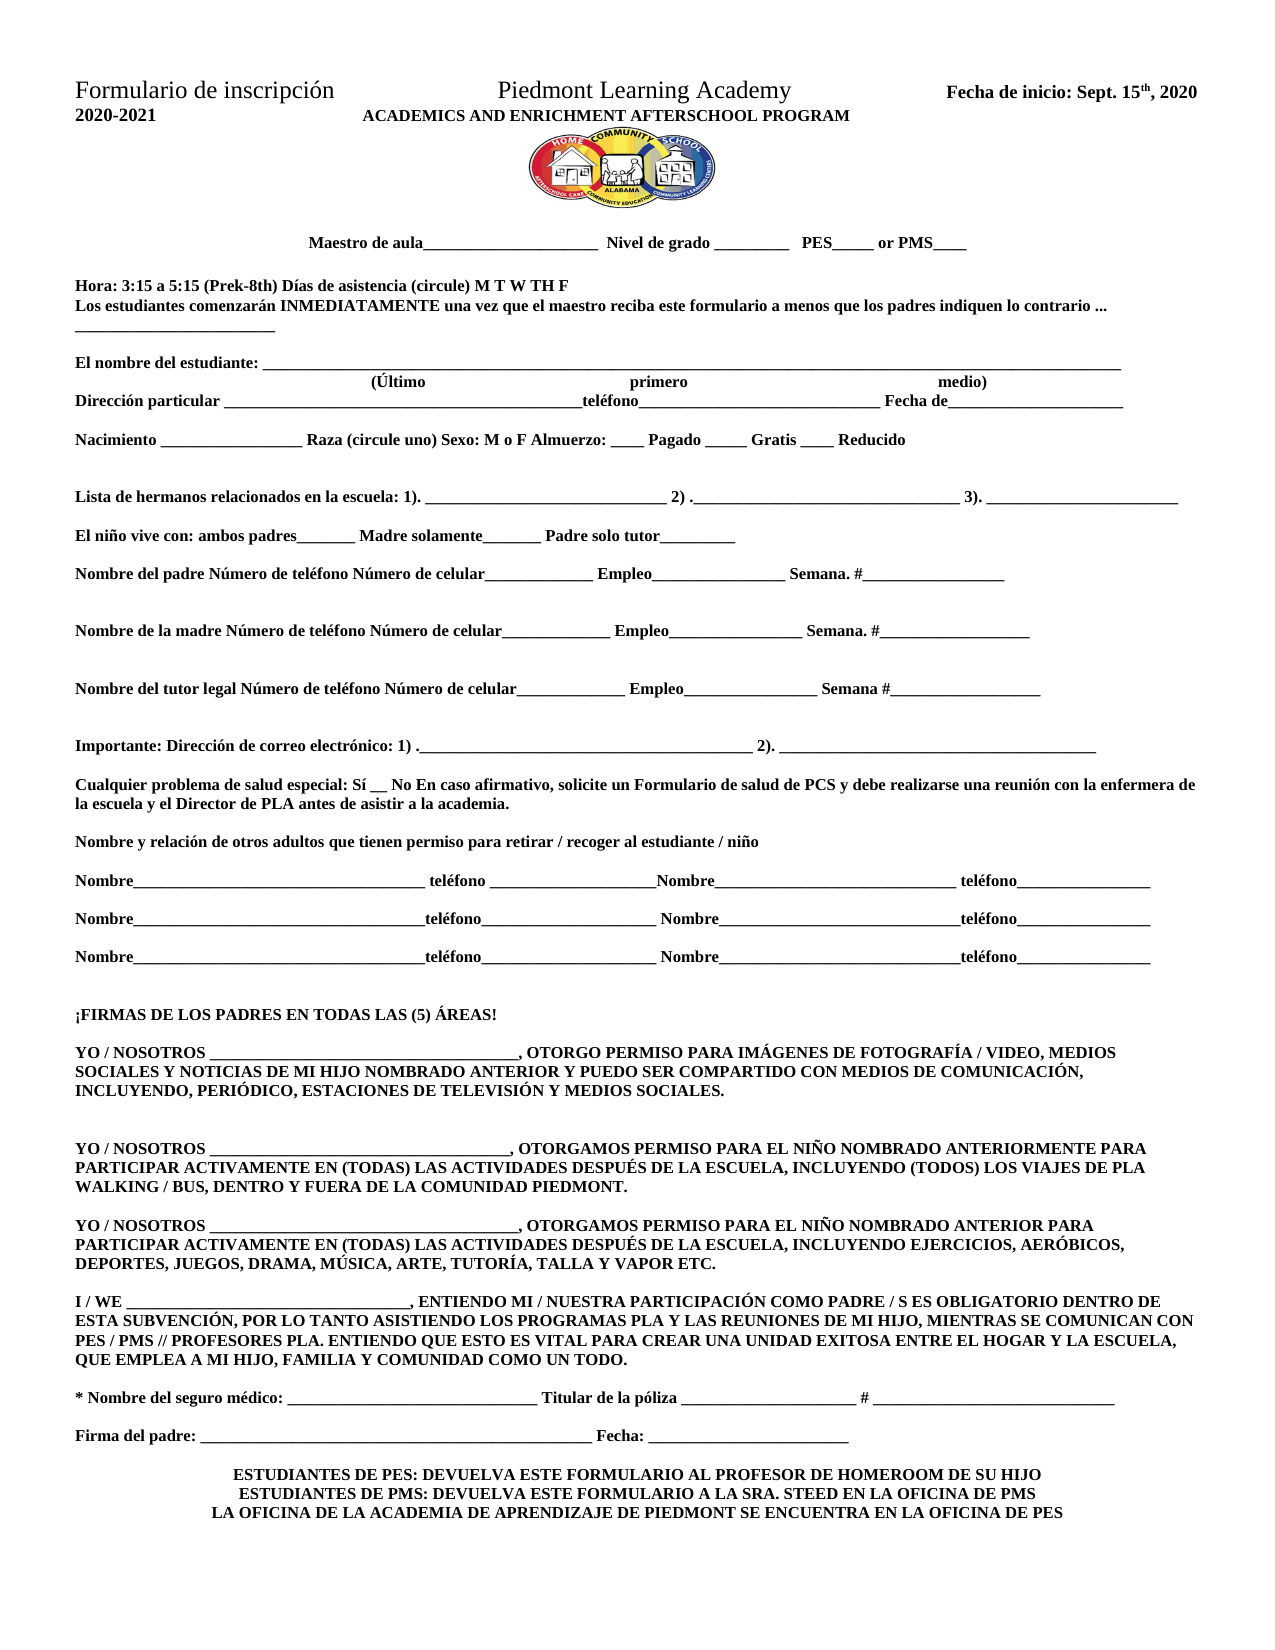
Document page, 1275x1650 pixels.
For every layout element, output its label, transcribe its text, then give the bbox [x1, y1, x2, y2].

text Nombre___________________________________teléfono_____________________ Nombre_____________________________teléfono________________ [75, 909, 1200, 928]
text Nombre___________________________________ teléfono ____________________Nombre_____________________________ teléfono________________ [75, 870, 1200, 889]
text Hora: 3:15 a 5:15 (Prek-8th) Días de asistencia (circule) M T W TH F [75, 276, 1200, 295]
text Nacimiento _________________ Raza (circule uno) Sexo: M o F Almuerzo: ____ Pagado _____ Gratis ____ Reducido [75, 429, 1200, 449]
text Nombre del padre Número de teléfono Número de celular_____________ Empleo________________ Semana. #_________________ [75, 564, 1200, 583]
text LA OFICINA DE LA ACADEMIA DE APRENDIZAJE DE PIEDMONT SE ENCUENTRA EN LA OFICINA DE PES [75, 1503, 1200, 1522]
text El niño vive con: ambos padres_______ Madre solamente_______ Padre solo tutor_________ [75, 525, 1200, 544]
text ESTUDIANTES DE PES: DEVUELVA ESTE FORMULARIO AL PROFESOR DE HOMEROOM DE SU HIJO [75, 1464, 1200, 1484]
text Lista de hermanos relacionados en la escuela: 1). _____________________________ 2) .________________________________ 3). _______________________ [75, 487, 1200, 506]
text YO / NOSOTROS ____________________________________, OTORGAMOS PERMISO PARA EL NIÑO NOMBRADO ANTERIORMENTE PARA PARTICIPAR ACTIVAMENTE EN (TODAS) LAS ACTIVIDADES DESPUÉS DE LA ESCUELA, INCLUYENDO (TODOS) LOS VIAJES DE PLA WALKING / BUS, DENTRO Y FUERA DE LA COMUNIDAD PIEDMONT. [75, 1139, 1200, 1196]
text Nombre de la madre Número de teléfono Número de celular_____________ Empleo________________ Semana. #__________________ [75, 621, 1200, 640]
text ESTUDIANTES DE PMS: DEVUELVA ESTE FORMULARIO A LA SRA. STEED EN LA OFICINA DE PMS [75, 1484, 1200, 1503]
text I / WE __________________________________, ENTIENDO MI / NUESTRA PARTICIPACIÓN COMO PADRE / S ES OBLIGATORIO DENTRO DE ESTA SUBVENCIÓN, POR LO TANTO ASISTIENDO LOS PROGRAMAS PLA Y LAS REUNIONES DE MI HIJO, MIENTRAS SE COMUNICAN CON PES / PMS // PROFESORES PLA. ENTIENDO QUE ESTO ES VITAL PARA CREAR UNA UNIDAD EXITOSA ENTRE EL HOGAR Y LA ESCUELA, QUE EMPLEA A MI HIJO, FAMILIA Y COMUNIDAD COMO UN TODO. [75, 1292, 1200, 1369]
text ¡FIRMAS DE LOS PADRES EN TODAS LAS (5) ÁREAS! [75, 1004, 1200, 1024]
text El nombre del estudiante: _______________________________________________________________________________________________________ [75, 353, 1200, 372]
text YO / NOSOTROS _____________________________________, OTORGO PERMISO PARA IMÁGENES DE FOTOGRAFÍA / VIDEO, MEDIOS SOCIALES Y NOTICIAS DE MI HIJO NOMBRADO ANTERIOR Y PUEDO SER COMPARTIDO CON MEDIOS DE COMUNICACIÓN, INCLUYENDO, PERIÓDICO, ESTACIONES DE TELEVISIÓN Y MEDIOS SOCIALES. [75, 1043, 1200, 1100]
picture [525, 125, 720, 209]
text Firma del padre: _______________________________________________ Fecha: ________________________ [75, 1426, 1200, 1445]
text * Nombre del seguro médico: ______________________________ Titular de la póliza _____________________ # _____________________________ [75, 1388, 1200, 1407]
text Los estudiantes comenzarán INMEDIATAMENTE una vez que el maestro reciba este formulario a menos que los padres indiquen lo contrario ... ________________________ [75, 295, 1200, 334]
text YO / NOSOTROS _____________________________________, OTORGAMOS PERMISO PARA EL NIÑO NOMBRADO ANTERIOR PARA PARTICIPAR ACTIVAMENTE EN (TODAS) LAS ACTIVIDADES DESPUÉS DE LA ESCUELA, INCLUYENDO EJERCICIOS, AERÓBICOS, DEPORTES, JUEGOS, DRAMA, MÚSICA, ARTE, TUTORÍA, TALLA Y VAPOR ETC. [75, 1215, 1200, 1273]
text Dirección particular ___________________________________________teléfono_____________________________ Fecha de_____________________ [75, 391, 1200, 410]
text (Último primero medio) [75, 372, 1200, 391]
text Nombre y relación de otros adultos que tienen permiso para retirar / recoger al estudiante / niño [75, 832, 1200, 851]
text Importante: Dirección de correo electrónico: 1) .________________________________________ 2). ______________________________________ [75, 736, 1200, 755]
text Cualquier problema de salud especial: Sí __ No En caso afirmativo, solicite un Formulario de salud de PCS y debe realizarse una reunión con la enfermera de la escuela y el Director de PLA antes de asistir a la academia. [75, 774, 1200, 813]
text Nombre___________________________________teléfono_____________________ Nombre_____________________________teléfono________________ [75, 947, 1200, 966]
text Nombre del tutor legal Número de teléfono Número de celular_____________ Empleo________________ Semana #__________________ [75, 679, 1200, 698]
